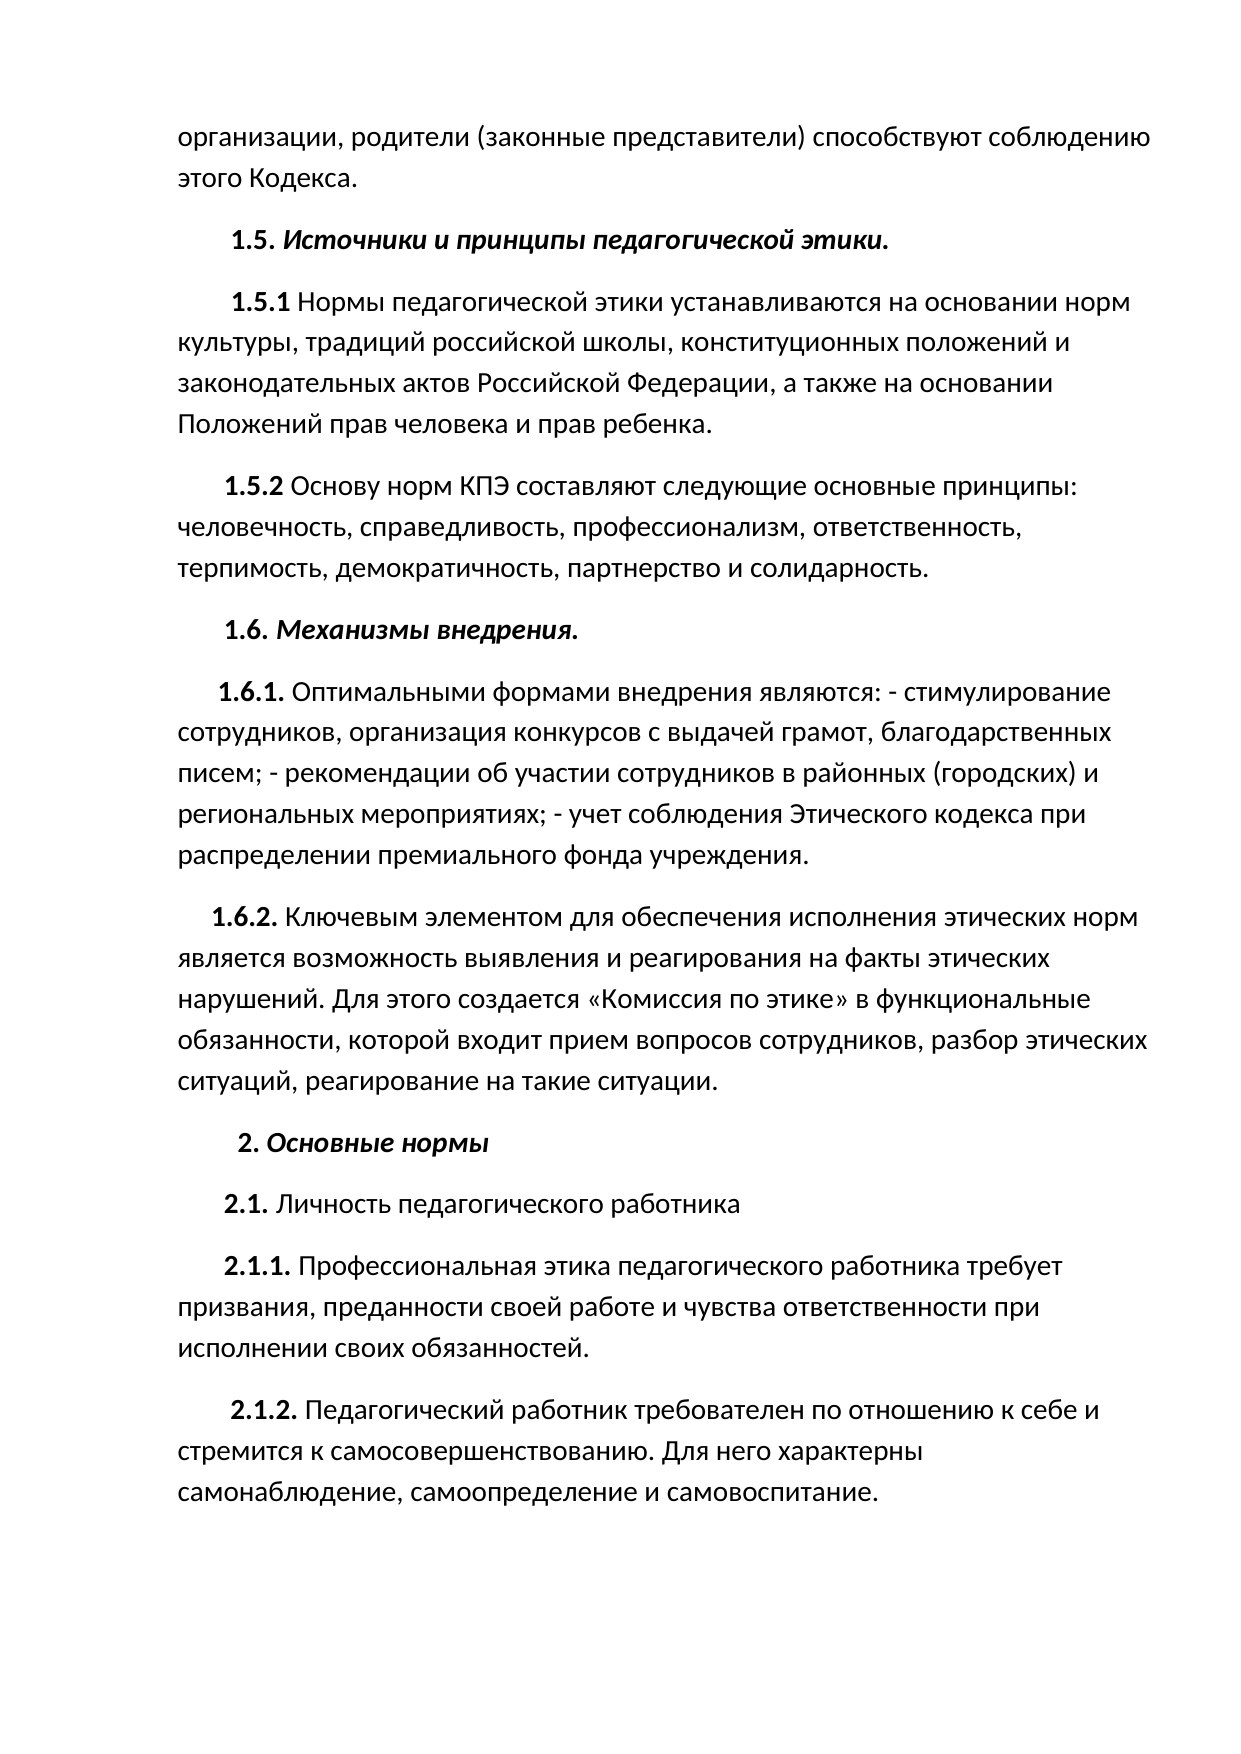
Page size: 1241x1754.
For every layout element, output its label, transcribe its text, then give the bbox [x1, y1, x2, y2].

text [59, 118, 1152, 195]
text 2.1.2. Педагогический работник требователен по отношению к себе и стремится к самосовершенствованию. Для него характерны самонаблюдение, самоопределение и самовоспитание. [59, 1391, 1152, 1508]
text 1.5.2 Основу норм КПЭ составляют следующие основные принципы: человечность, справедливость, профессионализм, ответственность, терпимость, демократичность, партнерство и солидарность. [59, 467, 1152, 585]
text 1.6.2. Ключевым элементом для обеспечения исполнения этических норм является возможность выявления и реагирования на факты этических нарушений. Для этого создается «Комиссия по этике» в функциональные обязанности, которой входит прием вопросов сотрудников, разбор этических ситуаций, реагирование на такие ситуации. [59, 898, 1152, 1097]
text 1.5.1 Нормы педагогической этики устанавливаются на основании норм культуры, традиций российской школы, конституционных положений и законодательных актов Российской Федерации, а также на основании Положений прав человека и прав ребенка. [59, 283, 1152, 441]
text 1.6. Механизмы внедрения. [59, 611, 1152, 646]
text 2. Основные нормы [59, 1124, 1152, 1159]
text 2.1.1. Профессиональная этика педагогического работника требует призвания, преданности своей работе и чувства ответственности при исполнении своих обязанностей. [59, 1247, 1152, 1365]
text 1.5. Источники и принципы педагогической этики. [59, 221, 1152, 256]
text 2.1. Личность педагогического работника [59, 1185, 1152, 1221]
text 1.6.1. Оптимальными формами внедрения являются: - стимулирование сотрудников, организация конкурсов с выдачей грамот, благодарственных писем; - рекомендации об участии сотрудников в районных (городских) и региональных мероприятиях; - учет соблюдения Этического кодекса при распределении премиального фонда учреждения. [59, 673, 1152, 872]
